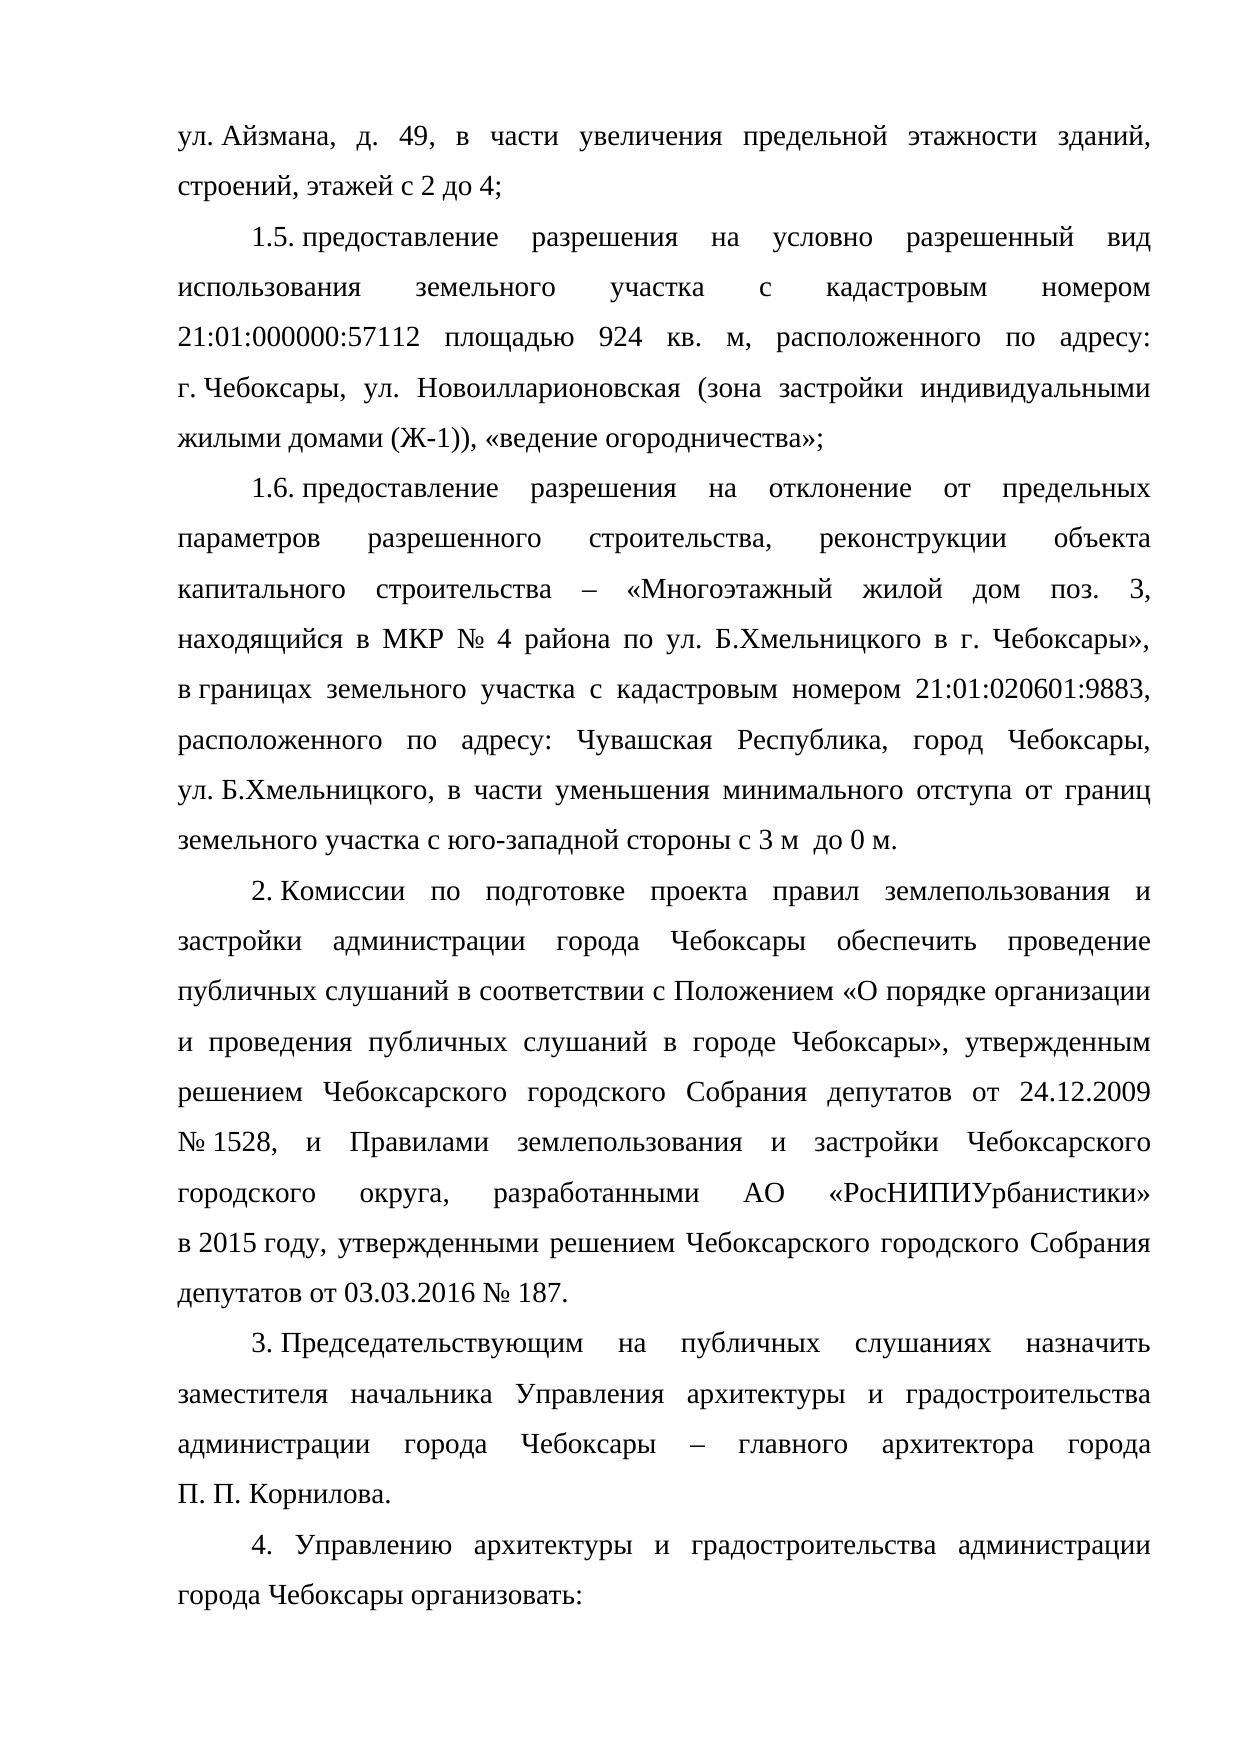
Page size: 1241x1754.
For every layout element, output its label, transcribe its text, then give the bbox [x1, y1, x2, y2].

list Председательствующим на публичных слушаниях назначить заместителя начальника Управления архитектуры и градостроительства администрации города Чебоксары – главного архитектора города П. П. Корнилова. [177, 1326, 1152, 1510]
list 1.6. предоставление разрешения на отклонение от предельных параметров разрешенного строительства, реконструкции объекта капитального строительства – «Многоэтажный жилой дом поз. 3, находящийся в МКР № 4 района по ул. Б.Хмельницкого в г. Чебоксары», в границах земельного участка с кадастровым номером 21:01:020601:9883, расположенного по адресу: Чувашская Республика, город Чебоксары, ул. Б.Хмельницкого, в части уменьшения минимального отступа от границ земельного участка с юго-западной стороны с 3 м до 0 м. [177, 470, 1152, 856]
list 1.5. предоставление разрешения на условно разрешенный вид использования земельного участка с кадастровым номером 21:01:000000:57112 площадью 924 кв. м, расположенного по адресу: г. Чебоксары, ул. Новоилларионовская (зона застройки индивидуальными жилыми домами (Ж-1)), «ведение огородничества»; [177, 219, 1152, 453]
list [177, 118, 1152, 202]
text 4. Управлению архитектуры и градостроительства администрации города Чебоксары организовать: [177, 1527, 1152, 1611]
text 2. Комиссии по подготовке проекта правил землепользования и застройки администрации города Чебоксары обеспечить проведение публичных слушаний в соответствии с Положением «О порядке организации и проведения публичных слушаний в городе Чебоксары», утвержденным решением Чебоксарского городского Собрания депутатов от 24.12.2009 № 1528, и Правилами землепользования и застройки Чебоксарского городского округа, разработанными АО «РосНИПИУрбанистики» в 2015 году, утвержденными решением Чебоксарского городского Собрания депутатов от 03.03.2016 № 187. [177, 873, 1152, 1309]
